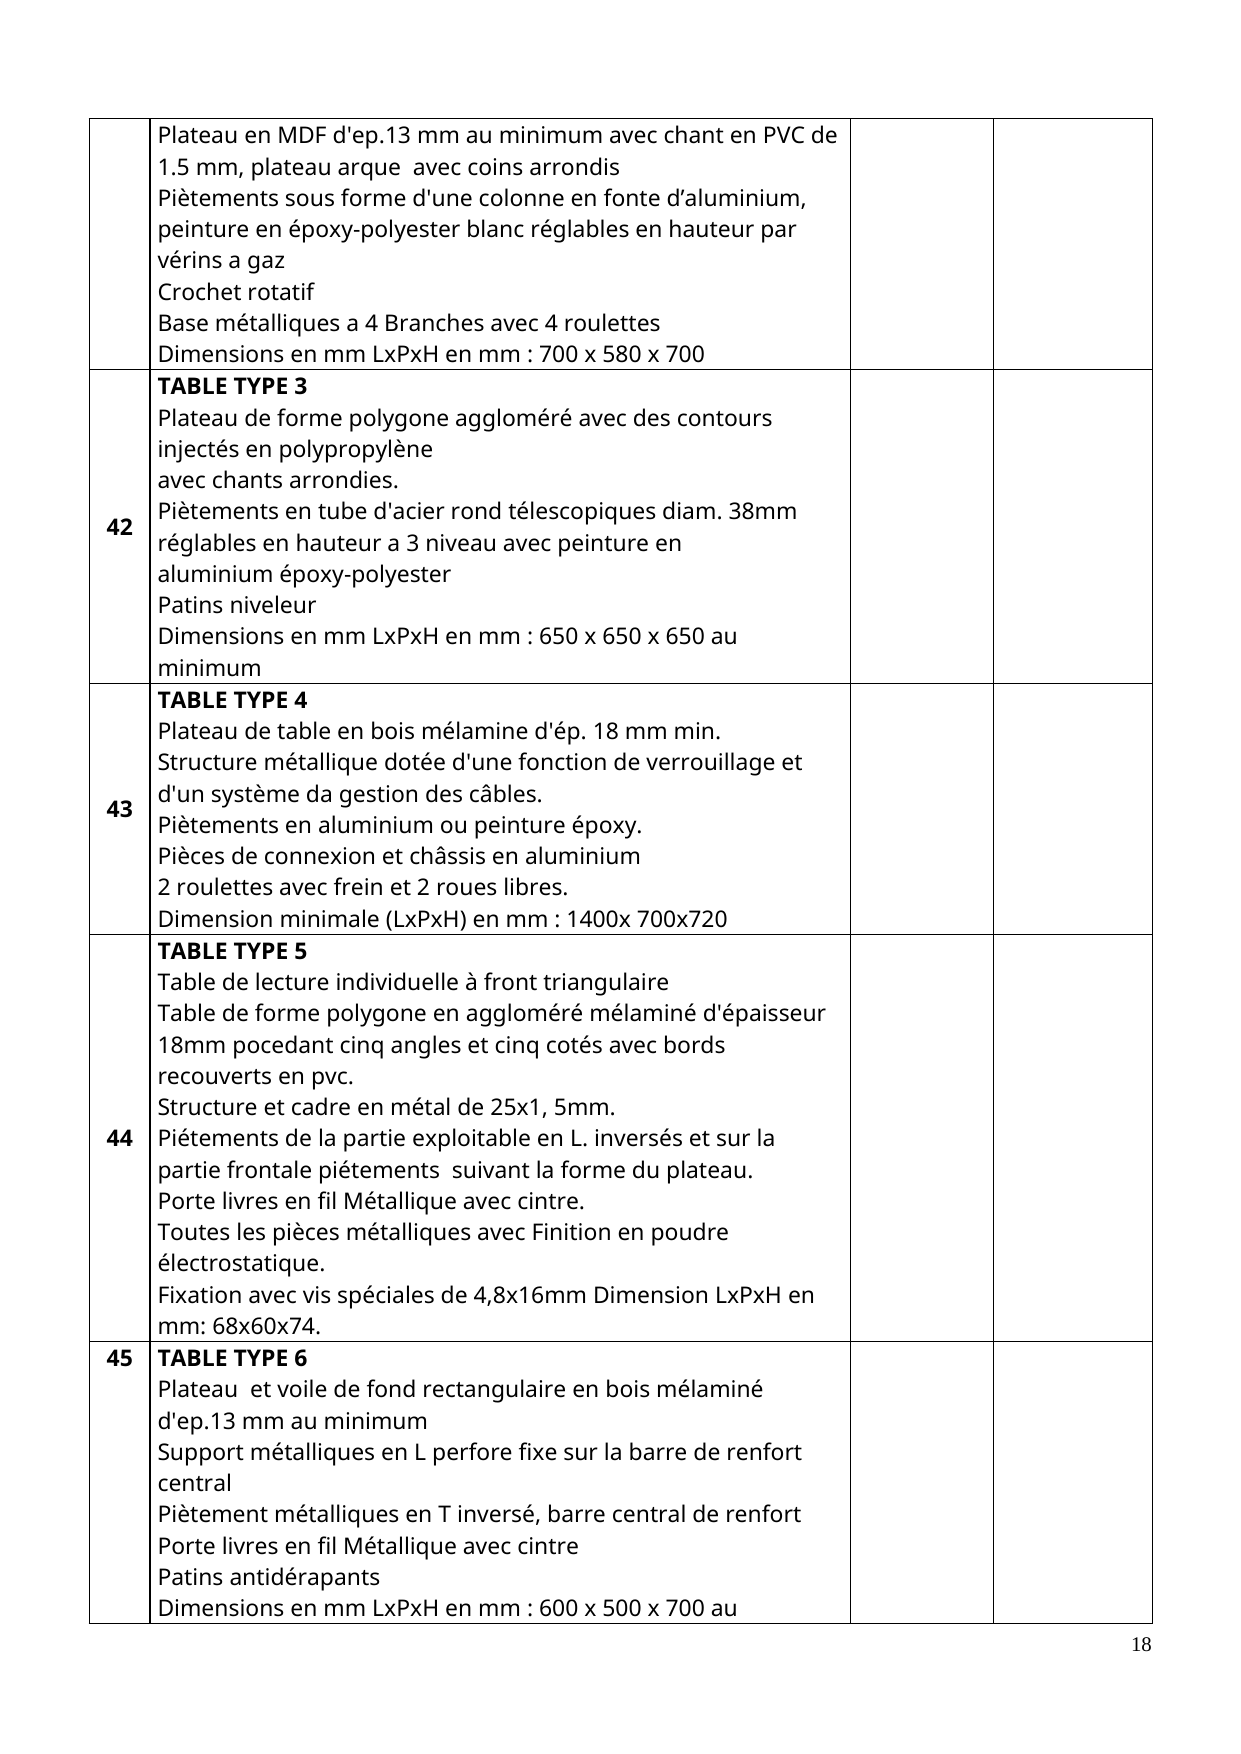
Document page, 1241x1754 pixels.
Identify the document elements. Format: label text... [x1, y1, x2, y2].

table_cell [851, 684, 993, 934]
table_cell [994, 370, 1152, 683]
table_cell [994, 935, 1152, 1341]
table_cell [994, 1342, 1152, 1623]
table_cell 44 [90, 935, 149, 1341]
table_cell 45 [90, 1342, 149, 1623]
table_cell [151, 1342, 850, 1623]
table_cell TABLE TYPE 4 Plateau de table en bois mélamine d'ép. 18 mm min. Structure métallique dotée d'une fonction de verrouillage et d'un système da gestion des câbles. Piètements en aluminium ou peinture époxy. Pièces de connexion et châssis en aluminium 2 roulettes avec frein et 2 roues libres. Dimension minimale (LxPxH) en mm : 1400x 700x720 [151, 684, 850, 934]
table_cell [851, 119, 993, 369]
table_cell TABLE TYPE 3 Plateau de forme polygone aggloméré avec des contours injectés en polypropylène avec chants arrondies. Piètements en tube d'acier rond télescopiques diam. 38mm réglables en hauteur a 3 niveau avec peinture en aluminium époxy-polyester Patins niveleur Dimensions en mm LxPxH en mm : 650 x 650 x 650 au minimum [151, 370, 850, 683]
table_cell 42 [90, 370, 149, 683]
table_cell [994, 684, 1152, 934]
table_cell [851, 935, 993, 1341]
table_cell TABLE TYPE 5 Table de lecture individuelle à front triangulaire Table de forme polygone en aggloméré mélaminé d'épaisseur 18mm pocedant cinq angles et cinq cotés avec bords recouverts en pvc. Structure et cadre en métal de 25x1, 5mm. Piétements de la partie exploitable en L. inversés et sur la partie frontale piétements suivant la forme du plateau. Porte livres en fil Métallique avec cintre. Toutes les pièces métalliques avec Finition en poudre électrostatique. Fixation avec vis spéciales de 4,8x16mm Dimension LxPxH en mm: 68x60x74. [151, 935, 850, 1341]
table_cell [151, 119, 850, 369]
table_cell [851, 370, 993, 683]
table_cell 41 [90, 119, 149, 369]
table_cell [851, 1342, 993, 1623]
table_cell 43 [90, 684, 149, 934]
table_cell [994, 119, 1152, 369]
